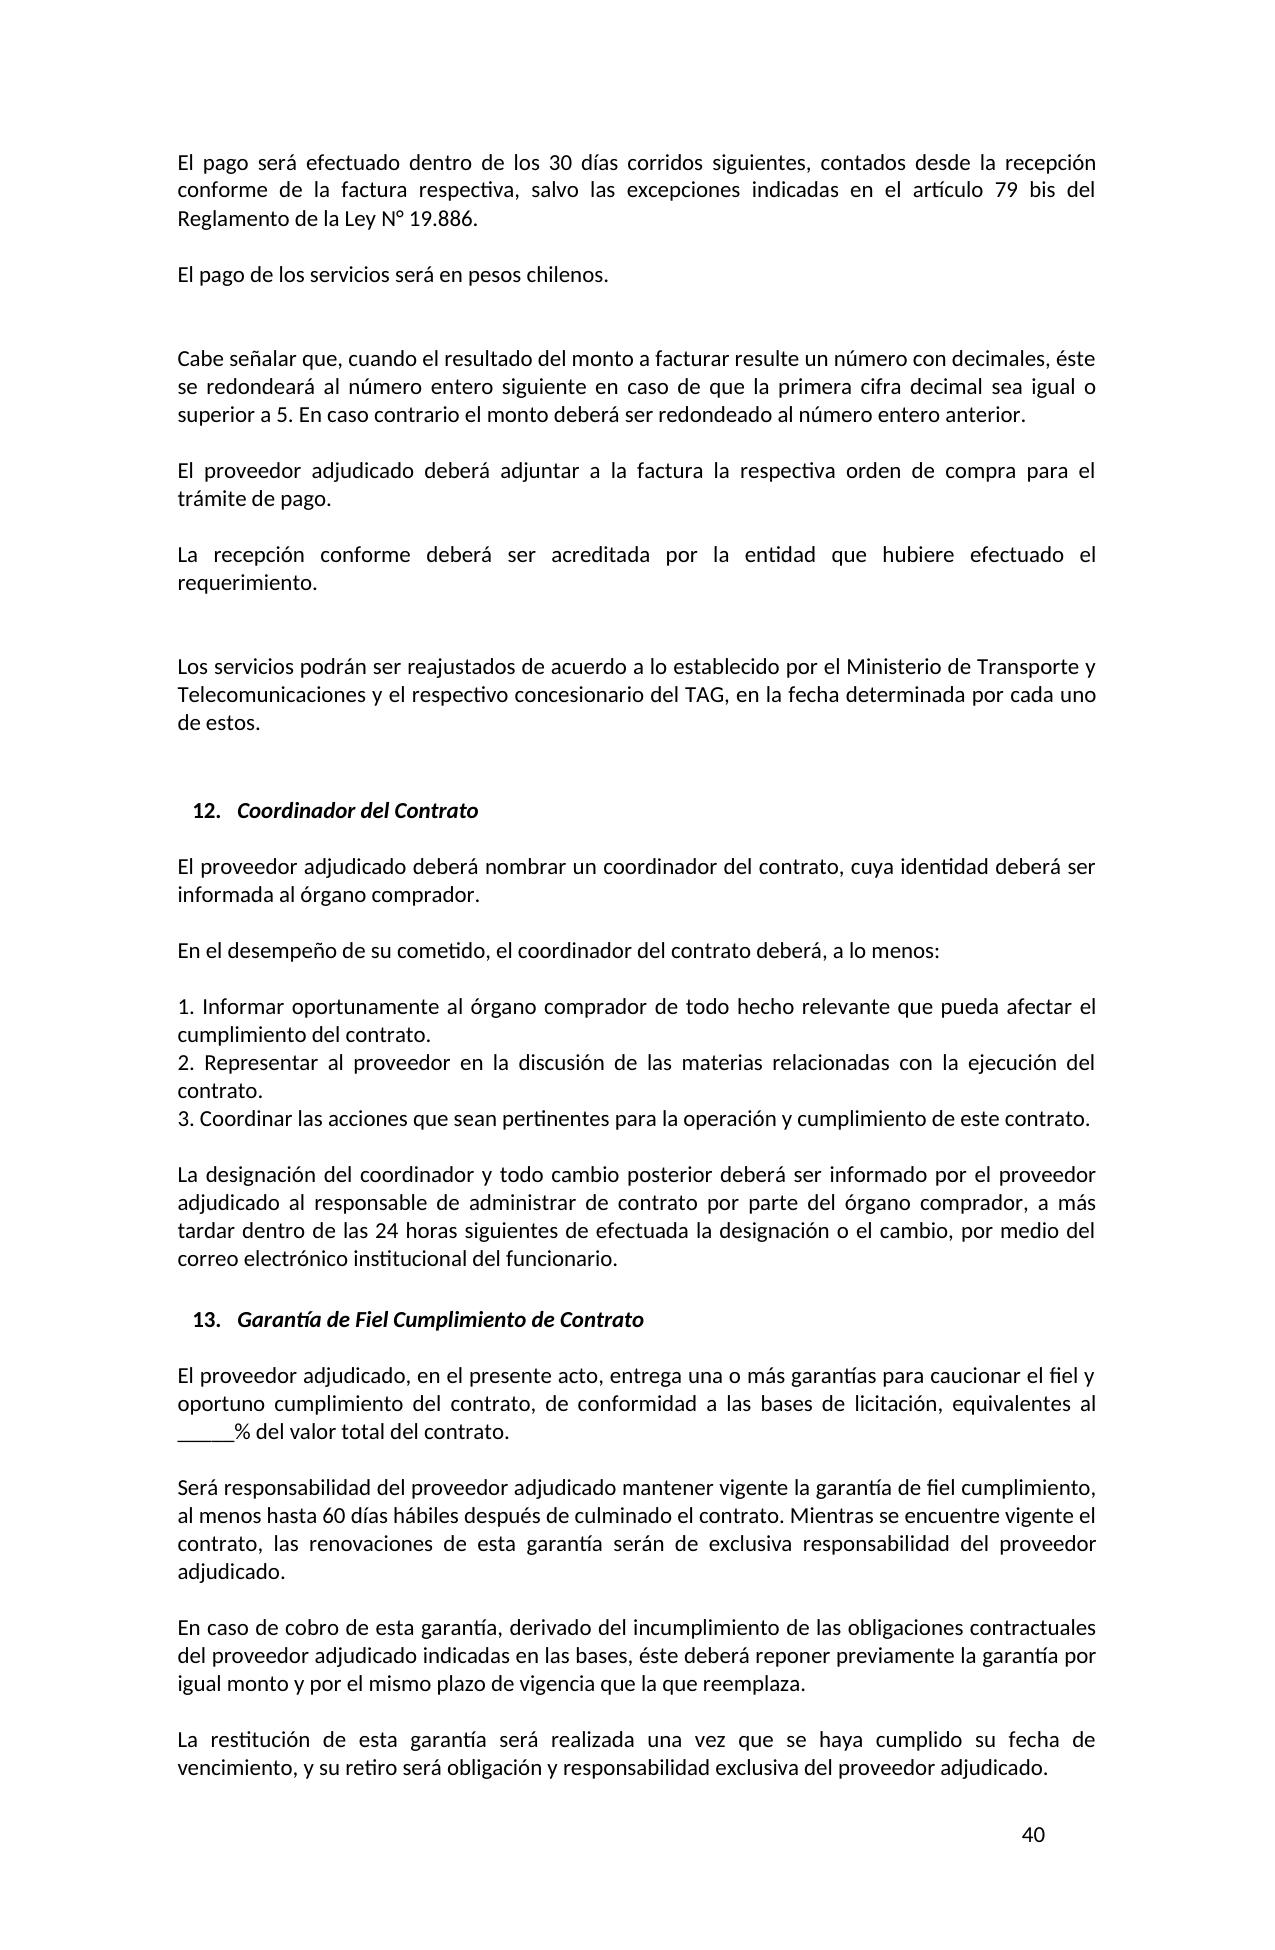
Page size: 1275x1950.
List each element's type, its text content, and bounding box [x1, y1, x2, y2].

subtitle Garantía de Fiel Cumplimiento de Contrato [192, 1305, 1045, 1333]
text En caso de cobro de esta garantía, derivado del incumplimiento de las obligaciones contractuales del proveedor adjudicado indicadas en las bases, éste deberá reponer previamente la garantía por igual monto y por el mismo plazo de vigencia que la que reemplaza. [177, 1613, 1098, 1697]
text Cabe señalar que, cuando el resultado del monto a facturar resulte un número con decimales, éste se redondeará al número entero siguiente en caso de que la primera cifra decimal sea igual o superior a 5. En caso contrario el monto deberá ser redondeado al número entero anterior. [177, 344, 1098, 428]
text El pago de los servicios será en pesos chilenos. [177, 260, 1098, 288]
text La designación del coordinador y todo cambio posterior deberá ser informado por el proveedor adjudicado al responsable de administrar de contrato por parte del órgano comprador, a más tardar dentro de las 24 horas siguientes de efectuada la designación o el cambio, por medio del correo electrónico institucional del funcionario. [177, 1161, 1098, 1273]
text En el desempeño de su cometido, el coordinador del contrato deberá, a lo menos: [177, 936, 1098, 964]
text Los servicios podrán ser reajustados de acuerdo a lo establecido por el Ministerio de Transporte y Telecomunicaciones y el respectivo concesionario del TAG, en la fecha determinada por cada uno de estos. [177, 652, 1098, 736]
text 3. Coordinar las acciones que sean pertinentes para la operación y cumplimiento de este contrato. [177, 1104, 1098, 1132]
text El proveedor adjudicado deberá nombrar un coordinador del contrato, cuya identidad deberá ser informada al órgano comprador. [177, 852, 1098, 908]
text La restitución de esta garantía será realizada una vez que se haya cumplido su fecha de vencimiento, y su retiro será obligación y responsabilidad exclusiva del proveedor adjudicado. [177, 1725, 1098, 1781]
text Será responsabilidad del proveedor adjudicado mantener vigente la garantía de fiel cumplimiento, al menos hasta 60 días hábiles después de culminado el contrato. Mientras se encuentre vigente el contrato, las renovaciones de esta garantía serán de exclusiva responsabilidad del proveedor adjudicado. [177, 1473, 1098, 1585]
subtitle Coordinador del Contrato [192, 796, 1045, 824]
text El proveedor adjudicado, en el presente acto, entrega una o más garantías para caucionar el fiel y oportuno cumplimiento del contrato, de conformidad a las bases de licitación, equivalentes al _____% del valor total del contrato. [177, 1361, 1098, 1445]
text El pago será efectuado dentro de los 30 días corridos siguientes, contados desde la recepción conforme de la factura respectiva, salvo las excepciones indicadas en el artículo 79 bis del Reglamento de la Ley N° 19.886. [177, 148, 1098, 232]
text El proveedor adjudicado deberá adjuntar a la factura la respectiva orden de compra para el trámite de pago. [177, 456, 1098, 512]
text 1. Informar oportunamente al órgano comprador de todo hecho relevante que pueda afectar el cumplimiento del contrato. [177, 992, 1098, 1048]
text La recepción conforme deberá ser acreditada por la entidad que hubiere efectuado el requerimiento. [177, 540, 1098, 596]
text 2. Representar al proveedor en la discusión de las materias relacionadas con la ejecución del contrato. [177, 1048, 1098, 1104]
